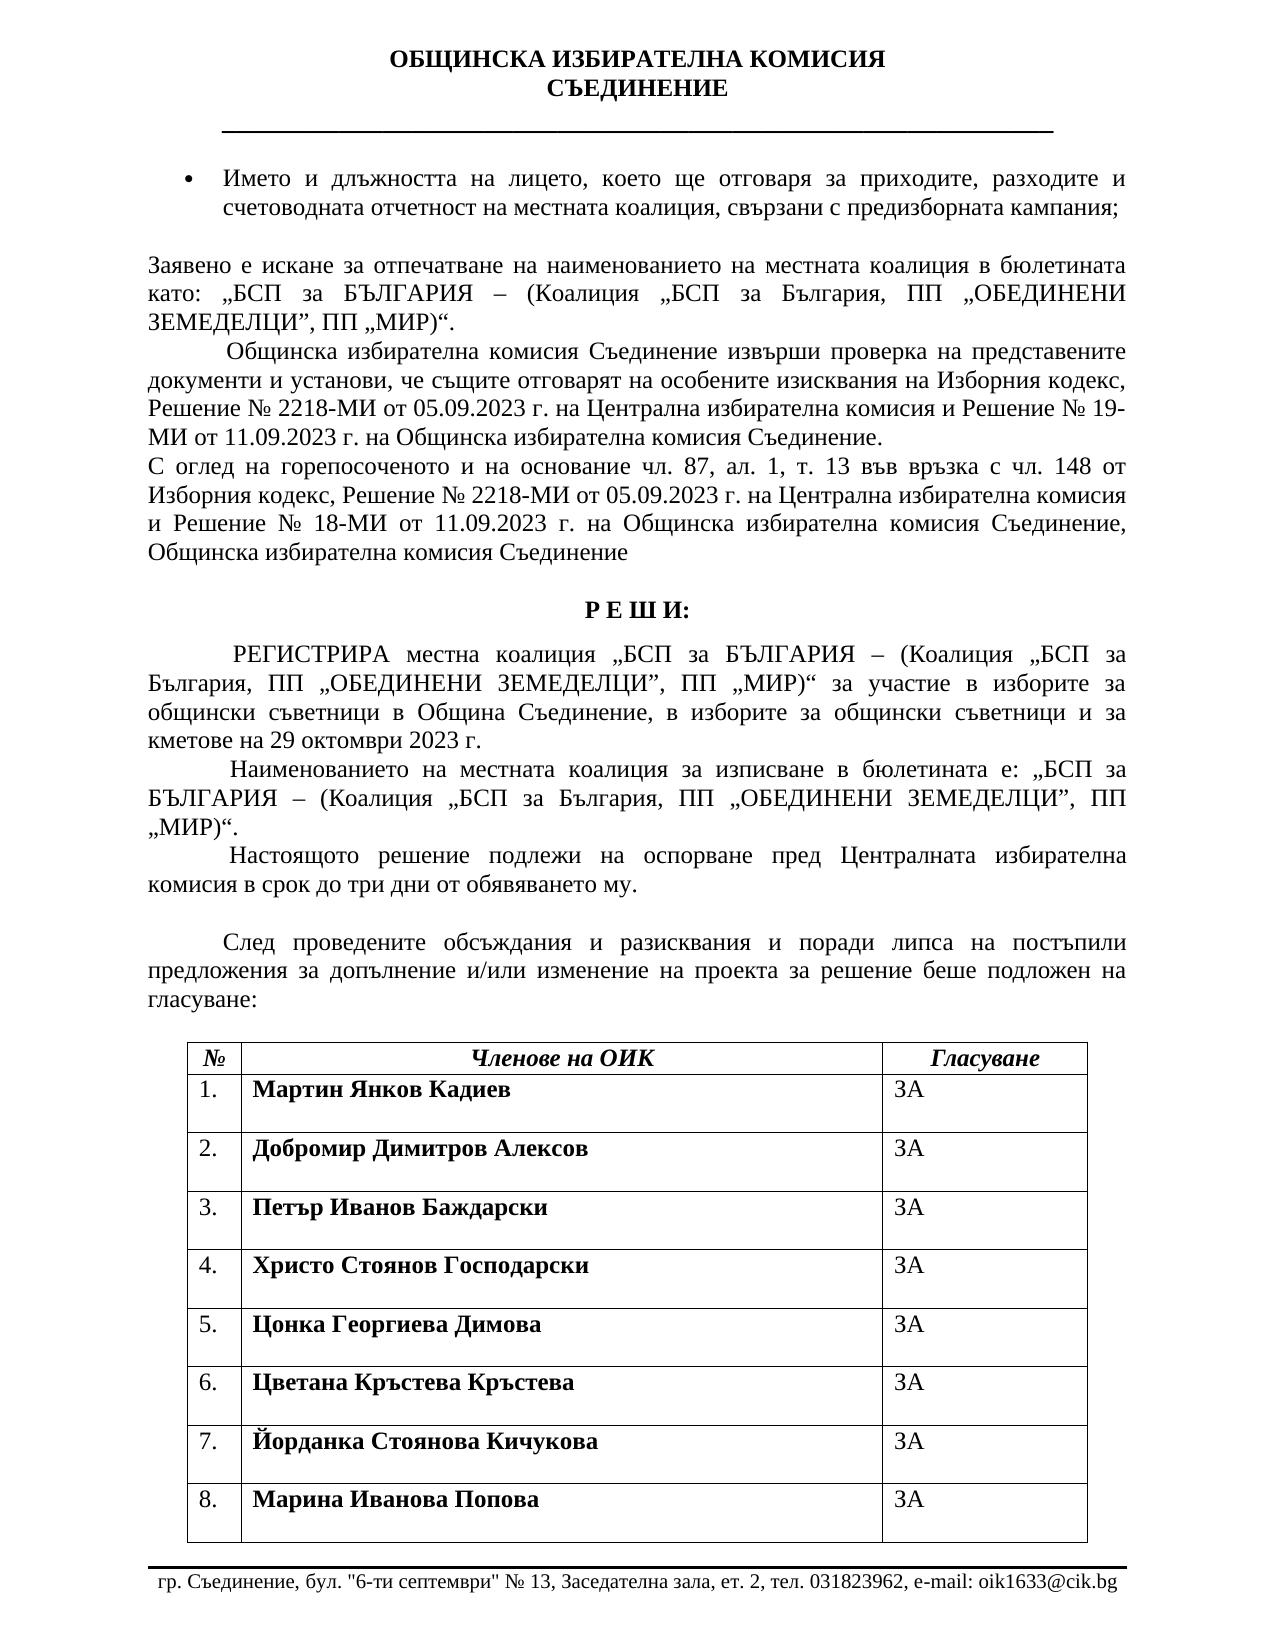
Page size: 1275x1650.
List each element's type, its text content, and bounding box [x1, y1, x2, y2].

table_cell 1. [188, 1075, 241, 1132]
table_cell ЗА [883, 1250, 1087, 1308]
table_cell ЗА [883, 1309, 1087, 1366]
text Р Е Ш И: [148, 595, 1127, 623]
table_cell 7. [188, 1426, 241, 1483]
table_cell 3. [188, 1192, 241, 1249]
table_cell 6. [188, 1367, 241, 1425]
text Наименованието на местната коалиция за изписване в бюлетината е: „БСП за БЪЛГАРИЯ – (Коалиция „БСП за България, ПП „ОБЕДИНЕНИ ЗЕМЕДЕЛЦИ”, ПП „МИР)“. [148, 754, 1127, 840]
table_cell Мартин Янков Кадиев [242, 1075, 882, 1132]
table_cell ЗА [883, 1133, 1087, 1191]
table_cell Добромир Димитров Алексов [242, 1133, 882, 1191]
table_cell Цонка Георгиева Димова [242, 1309, 882, 1366]
table_header Гласуване [883, 1043, 1087, 1073]
table_cell Йорданка Стоянова Кичукова [242, 1426, 882, 1483]
text С оглед на горепосоченото и на основание чл. 87, ал. 1, т. 13 във връзка с чл. 148 от Изборния кодекс, Решение № 2218-МИ от 05.09.2023 г. на Централна избирателна комисия и Решение № 18-МИ от 11.09.2023 г. на Общинска избирателна комисия Съединение, Общинска избирателна комисия Съединение [148, 451, 1127, 566]
table_cell 8. [188, 1484, 241, 1542]
table_cell 2. [188, 1133, 241, 1191]
table_cell Христо Стоянов Господарски [242, 1250, 882, 1308]
table_cell Марина Иванова Попова [242, 1484, 882, 1542]
text След проведените обсъждания и разисквания и поради липса на постъпили предложения за допълнение и/или изменение на проекта за решение беше подложен на гласуване: [148, 927, 1127, 1013]
text РЕГИСТРИРА местна коалиция „БСП за БЪЛГАРИЯ – (Коалиция „БСП за България, ПП „ОБЕДИНЕНИ ЗЕМЕДЕЛЦИ”, ПП „МИР)“ за участие в изборите за общински съветници в Община Съединение, в изборите за общински съветници и за кметове на 29 октомври 2023 г. [148, 639, 1127, 754]
table_cell 5. [188, 1309, 241, 1366]
table_cell ЗА [883, 1367, 1087, 1425]
table_cell 4. [188, 1250, 241, 1308]
table_cell ЗА [883, 1426, 1087, 1483]
text Настоящото решение подлежи на оспорване пред Централната избирателна комисия в срок до три дни от обявяването му. [148, 840, 1127, 898]
list Името и длъжността на лицето, което ще отговаря за приходите, разходите и счетоводната отчетност на местната коалиция, свързани с предизборната кампания; [185, 163, 1127, 221]
table_header № [188, 1043, 241, 1073]
table_cell ЗА [883, 1192, 1087, 1249]
table_cell ЗА [883, 1484, 1087, 1542]
table_cell Цветана Кръстева Кръстева [242, 1367, 882, 1425]
table_header Членове на ОИК [242, 1043, 882, 1073]
table_cell ЗА [883, 1075, 1087, 1132]
text Общинска избирателна комисия Съединение извърши проверка на представените документи и установи, че същите отговарят на особените изисквания на Изборния кодекс, Решение № 2218-МИ от 05.09.2023 г. на Централна избирателна комисия и Решение № 19-МИ от 11.09.2023 г. на Общинска избирателна комисия Съединение. [148, 336, 1127, 451]
text Заявено е искане за отпечатване на наименованието на местната коалиция в бюлетината като: „БСП за БЪЛГАРИЯ – (Коалиция „БСП за България, ПП „ОБЕДИНЕНИ ЗЕМЕДЕЛЦИ”, ПП „МИР)“. [148, 250, 1127, 336]
